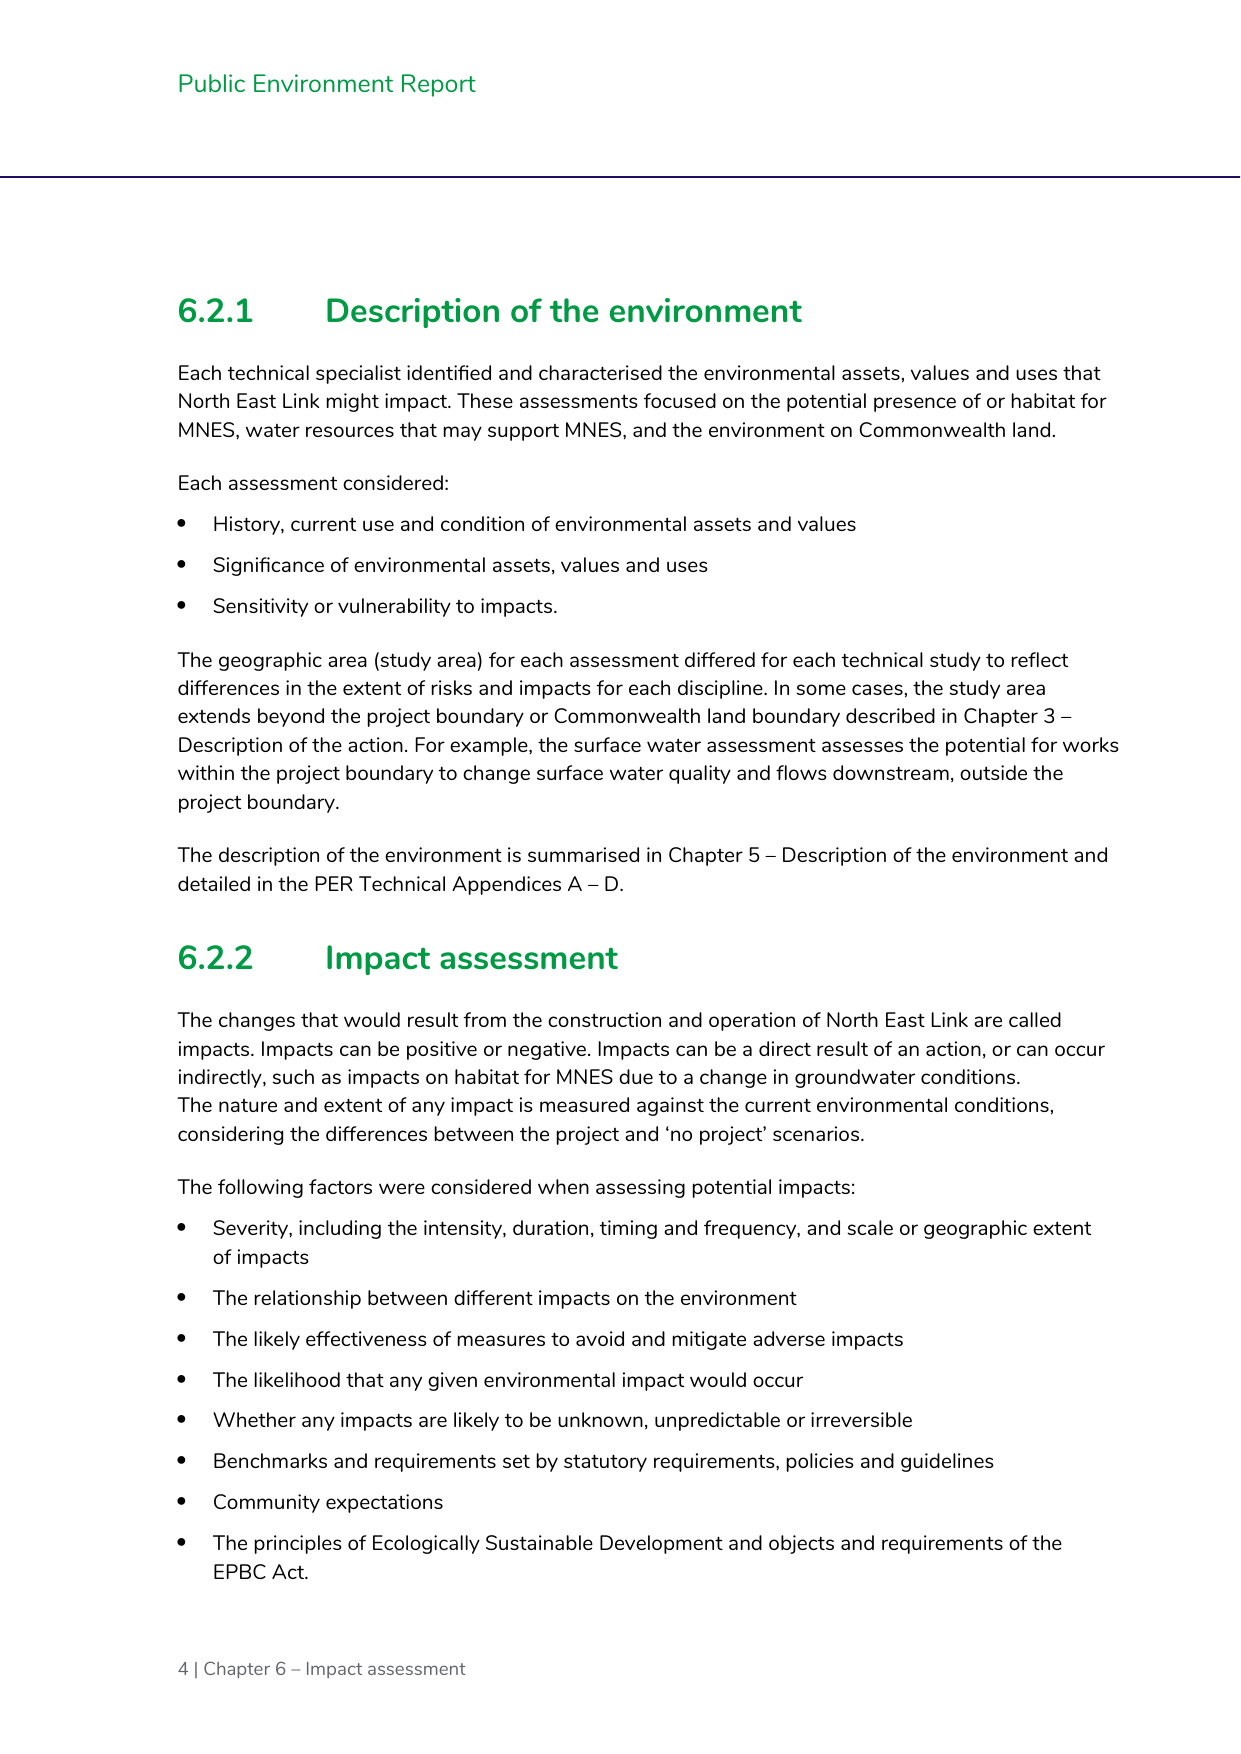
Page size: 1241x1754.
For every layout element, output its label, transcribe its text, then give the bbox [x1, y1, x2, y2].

text The principles of Ecologically Sustainable Development and objects and requirements of the EPBC Act. [177, 1530, 1122, 1587]
text Severity, including the intensity, duration, timing and frequency, and scale or geographic extent of impacts [177, 1215, 1122, 1272]
text The changes that would result from the construction and operation of North East Link are called impacts. Impacts can be positive or negative. Impacts can be a direct result of an action, or can occur indirectly, such as impacts on habitat for MNES due to a change in groundwater conditions. The nature and extent of any impact is measured against the current environmental conditions, considering the differences between the project and ‘no project’ scenarios. [177, 1007, 1122, 1149]
text The relationship between different impacts on the environment [177, 1284, 1122, 1312]
text Each assessment considered: [177, 470, 1122, 498]
text The likely effectiveness of measures to avoid and mitigate adverse impacts [177, 1325, 1122, 1353]
text The geographic area (study area) for each assessment differed for each technical study to reflect differences in the extent of risks and impacts for each discipline. In some cases, the study area extends beyond the project boundary or Commonwealth land boundary described in Chapter 3 – Description of the action. For example, the surface water assessment assesses the potential for works within the project boundary to change surface water quality and flows downstream, outside the project boundary. [177, 646, 1122, 817]
subtitle Description of the environment [177, 289, 1122, 334]
subtitle Impact assessment [177, 936, 1122, 982]
text Whether any impacts are likely to be unknown, unpredictable or irreversible [177, 1407, 1122, 1435]
text Each technical specialist identified and characterised the environmental assets, values and uses that North East Link might impact. These assessments focused on the potential presence of or habitat for MNES, water resources that may support MNES, and the environment on Commonwealth land. [177, 359, 1122, 445]
text Benchmarks and requirements set by statutory requirements, policies and guidelines [177, 1448, 1122, 1476]
text The likelihood that any given environmental impact would occur [177, 1366, 1122, 1394]
text Community expectations [177, 1489, 1122, 1517]
text The description of the environment is summarised in Chapter 5 – Description of the environment and detailed in the PER Technical Appendices A – D. [177, 842, 1122, 898]
text History, current use and condition of environmental assets and values [177, 511, 1122, 539]
text Significance of environmental assets, values and uses [177, 552, 1122, 580]
text Sensitivity or vulnerability to impacts. [177, 593, 1122, 621]
text The following factors were considered when assessing potential impacts: [177, 1174, 1122, 1202]
